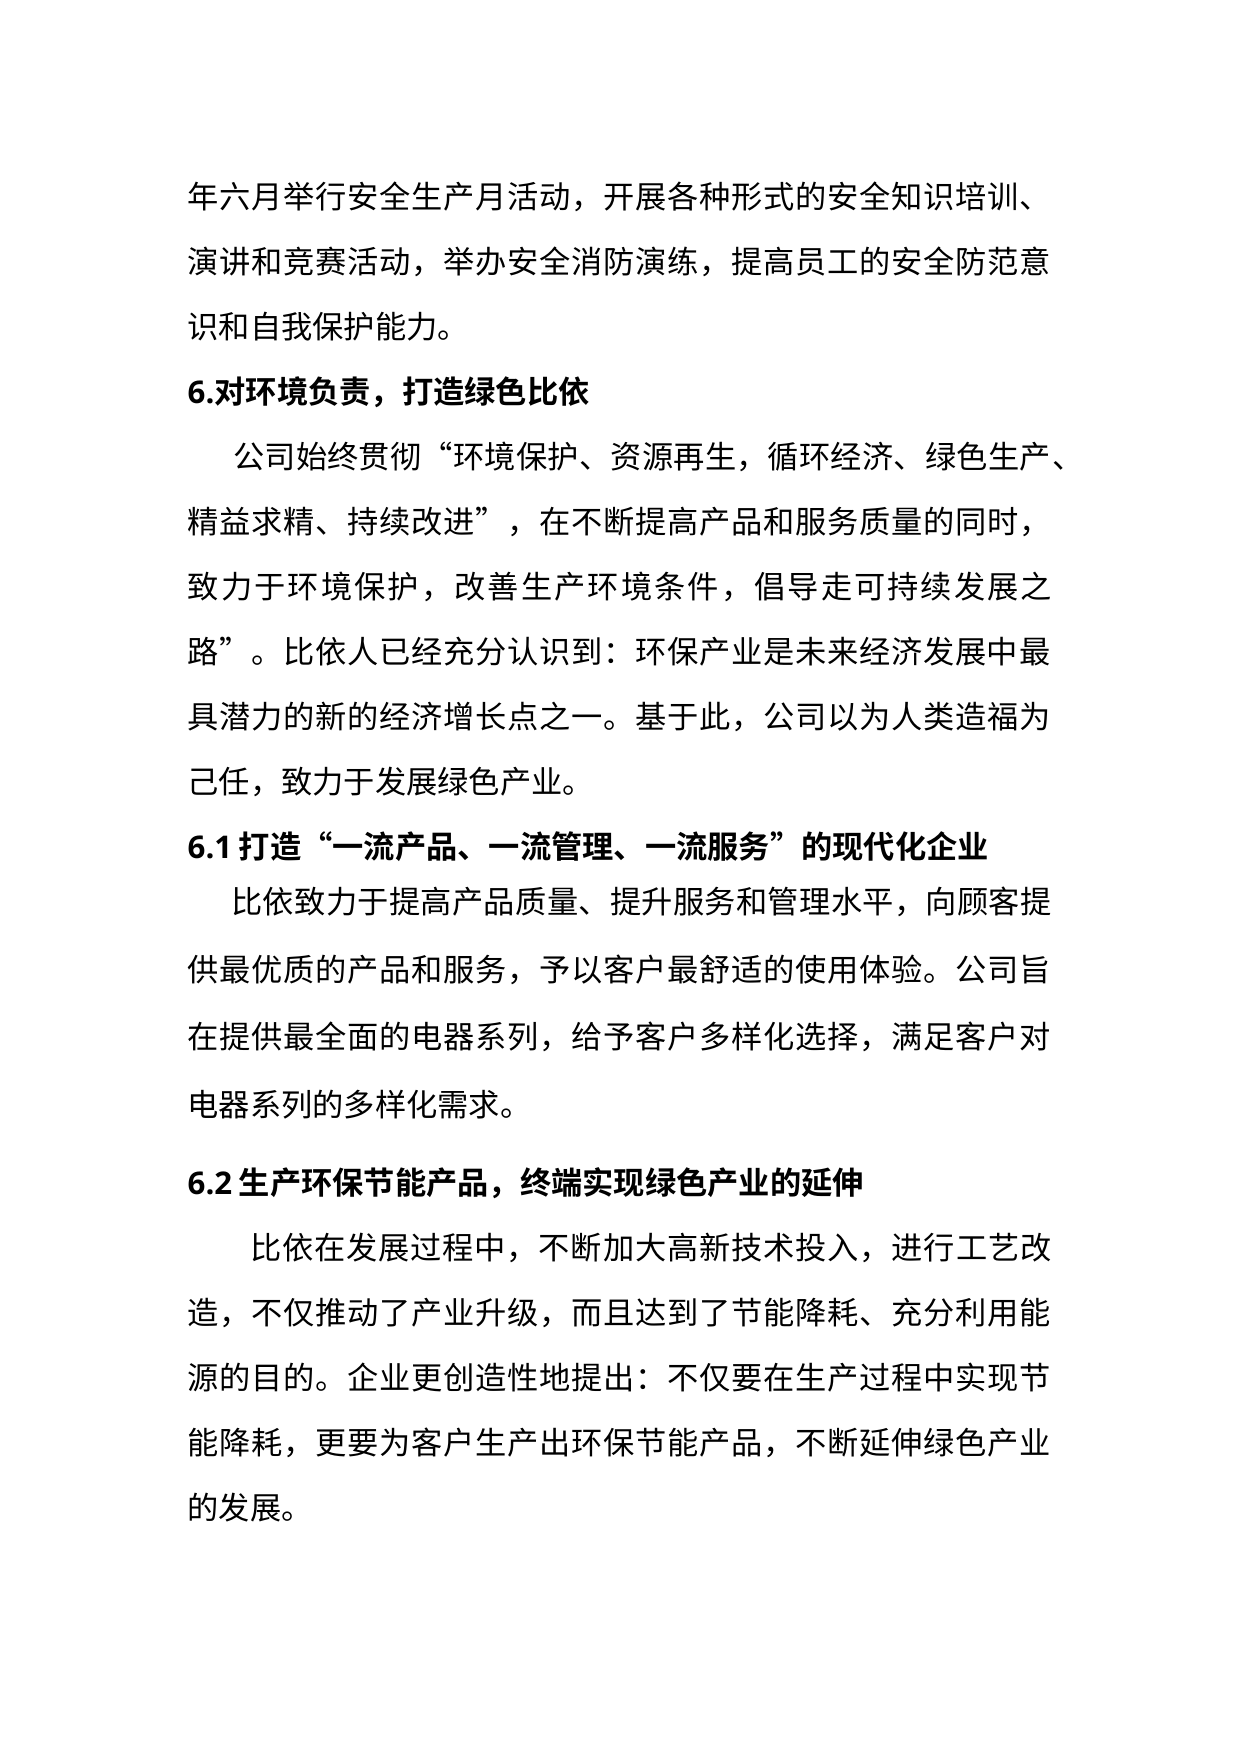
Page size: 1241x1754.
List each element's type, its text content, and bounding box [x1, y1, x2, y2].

text 比依致力于提高产品质量、提升服务和管理水平，向顾客提供最优质的产品和服务，予以客户最舒适的使用体验。公司旨在提供最全面的电器系列，给予客户多样化选择，满足客户对电器系列的多样化需求。 [187, 877, 1053, 1126]
text 6.1打造“一流产品、一流管理、一流服务”的现代化企业 [187, 812, 1053, 877]
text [187, 162, 1053, 357]
text 6.对环境负责，打造绿色比依 [187, 357, 1053, 422]
text 公司始终贯彻“环境保护、资源再生，循环经济、绿色生产、精益求精、持续改进”，在不断提高产品和服务质量的同时，致力于环境保护，改善生产环境条件，倡导走可持续发展之路”。比依人已经充分认识到：环保产业是未来经济发展中最具潜力的新的经济增长点之一。基于此，公司以为人类造福为己任，致力于发展绿色产业。 [187, 422, 1053, 812]
text 比依在发展过程中，不断加大高新技术投入，进行工艺改造，不仅推动了产业升级，而且达到了节能降耗、充分利用能源的目的。企业更创造性地提出：不仅要在生产过程中实现节能降耗，更要为客户生产出环保节能产品，不断延伸绿色产业的发展。 [187, 1213, 1053, 1538]
text 6.2生产环保节能产品，终端实现绿色产业的延伸 [187, 1148, 1053, 1213]
